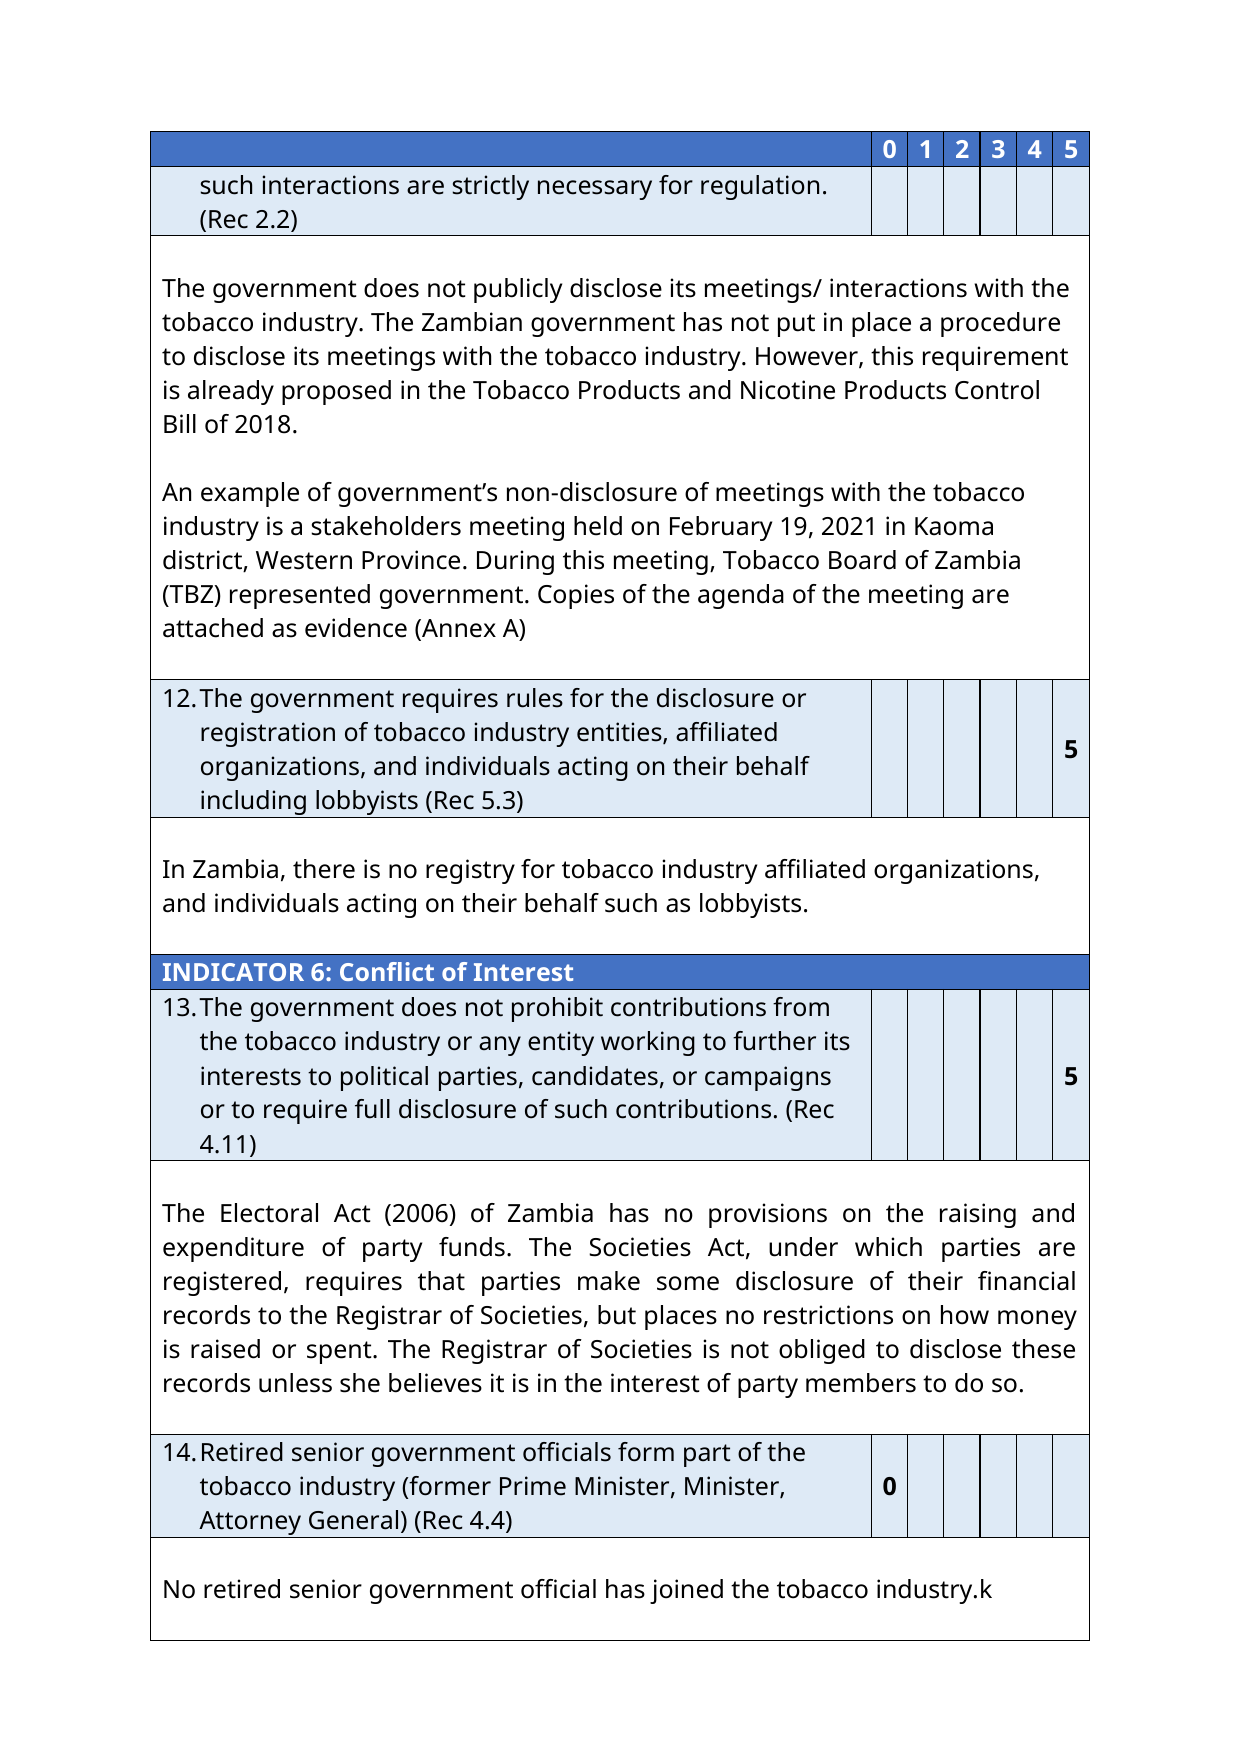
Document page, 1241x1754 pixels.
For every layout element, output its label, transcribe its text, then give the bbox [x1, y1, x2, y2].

table_cell [944, 167, 979, 235]
table_cell [944, 680, 979, 817]
table_cell 5 [1053, 680, 1089, 817]
table_cell [908, 990, 943, 1160]
table_header 5 [1053, 132, 1089, 166]
table_header 3 [981, 132, 1016, 166]
table_cell [908, 680, 943, 817]
table_header 1 [908, 132, 943, 166]
table_cell In Zambia, there is no registry for tobacco industry affiliated organizations, and individuals acting on their behalf such as lobbyists. [151, 818, 1089, 954]
table_cell The government does not prohibit contributions from the tobacco industry or any entity working to further its interests to political parties, candidates, or campaigns or to require full disclosure of such contributions. (Rec 4.11) [151, 990, 871, 1160]
table_cell The Electoral Act (2006) of Zambia has no provisions on the raising and expenditure of party funds. The Societies Act, under which parties are registered, requires that parties make some disclosure of their financial records to the Registrar of Societies, but places no restrictions on how money is raised or spent. The Registrar of Societies is not obliged to disclose these records unless she believes it is in the interest of party members to do so. [151, 1161, 1089, 1434]
table_cell [1053, 1435, 1089, 1537]
table_cell [1017, 1435, 1052, 1537]
table_cell [908, 1435, 943, 1537]
table_cell The government requires rules for the disclosure or registration of tobacco industry entities, affiliated organizations, and individuals acting on their behalf including lobbyists (Rec 5.3) [151, 680, 871, 817]
table_cell The government does not publicly disclose its meetings/ interactions with the tobacco industry. The Zambian government has not put in place a procedure to disclose its meetings with the tobacco industry. However, this requirement is already proposed in the Tobacco Products and Nicotine Products Control Bill of 2018. An example of government’s non-disclosure of meetings with the tobacco industry is a stakeholders meeting held on February 19, 2021 in Kaoma district, Western Province. During this meeting, Tobacco Board of Zambia (TBZ) represented government. Copies of the agenda of the meeting are attached as evidence (Annex A) [151, 236, 1089, 679]
table_cell Retired senior government officials form part of the tobacco industry (former Prime Minister, Minister, Attorney General) (Rec 4.4) [151, 1435, 871, 1537]
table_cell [151, 167, 871, 235]
table_cell [1017, 167, 1052, 235]
table_cell [944, 990, 979, 1160]
table_cell [944, 1435, 979, 1537]
table_cell [872, 990, 907, 1160]
table_cell [1017, 680, 1052, 817]
table_cell [872, 167, 907, 235]
table_cell [981, 1435, 1016, 1537]
table_cell [1017, 990, 1052, 1160]
table_cell INDICATOR 6: Conflict of Interest [151, 955, 1089, 989]
table_cell 5 [1053, 167, 1089, 235]
table_cell [981, 990, 1016, 1160]
table_header 2 [944, 132, 979, 166]
table_cell 0 [872, 1435, 907, 1537]
table_cell [908, 167, 943, 235]
table_cell 5 [1053, 990, 1089, 1160]
table_cell [872, 680, 907, 817]
table_header 4 [1017, 132, 1052, 166]
table_cell [981, 167, 1016, 235]
table_cell [981, 680, 1016, 817]
table_header 0 [872, 132, 907, 166]
table_header [151, 132, 871, 166]
table_cell No retired senior government official has joined the tobacco industry.k [151, 1538, 1089, 1640]
